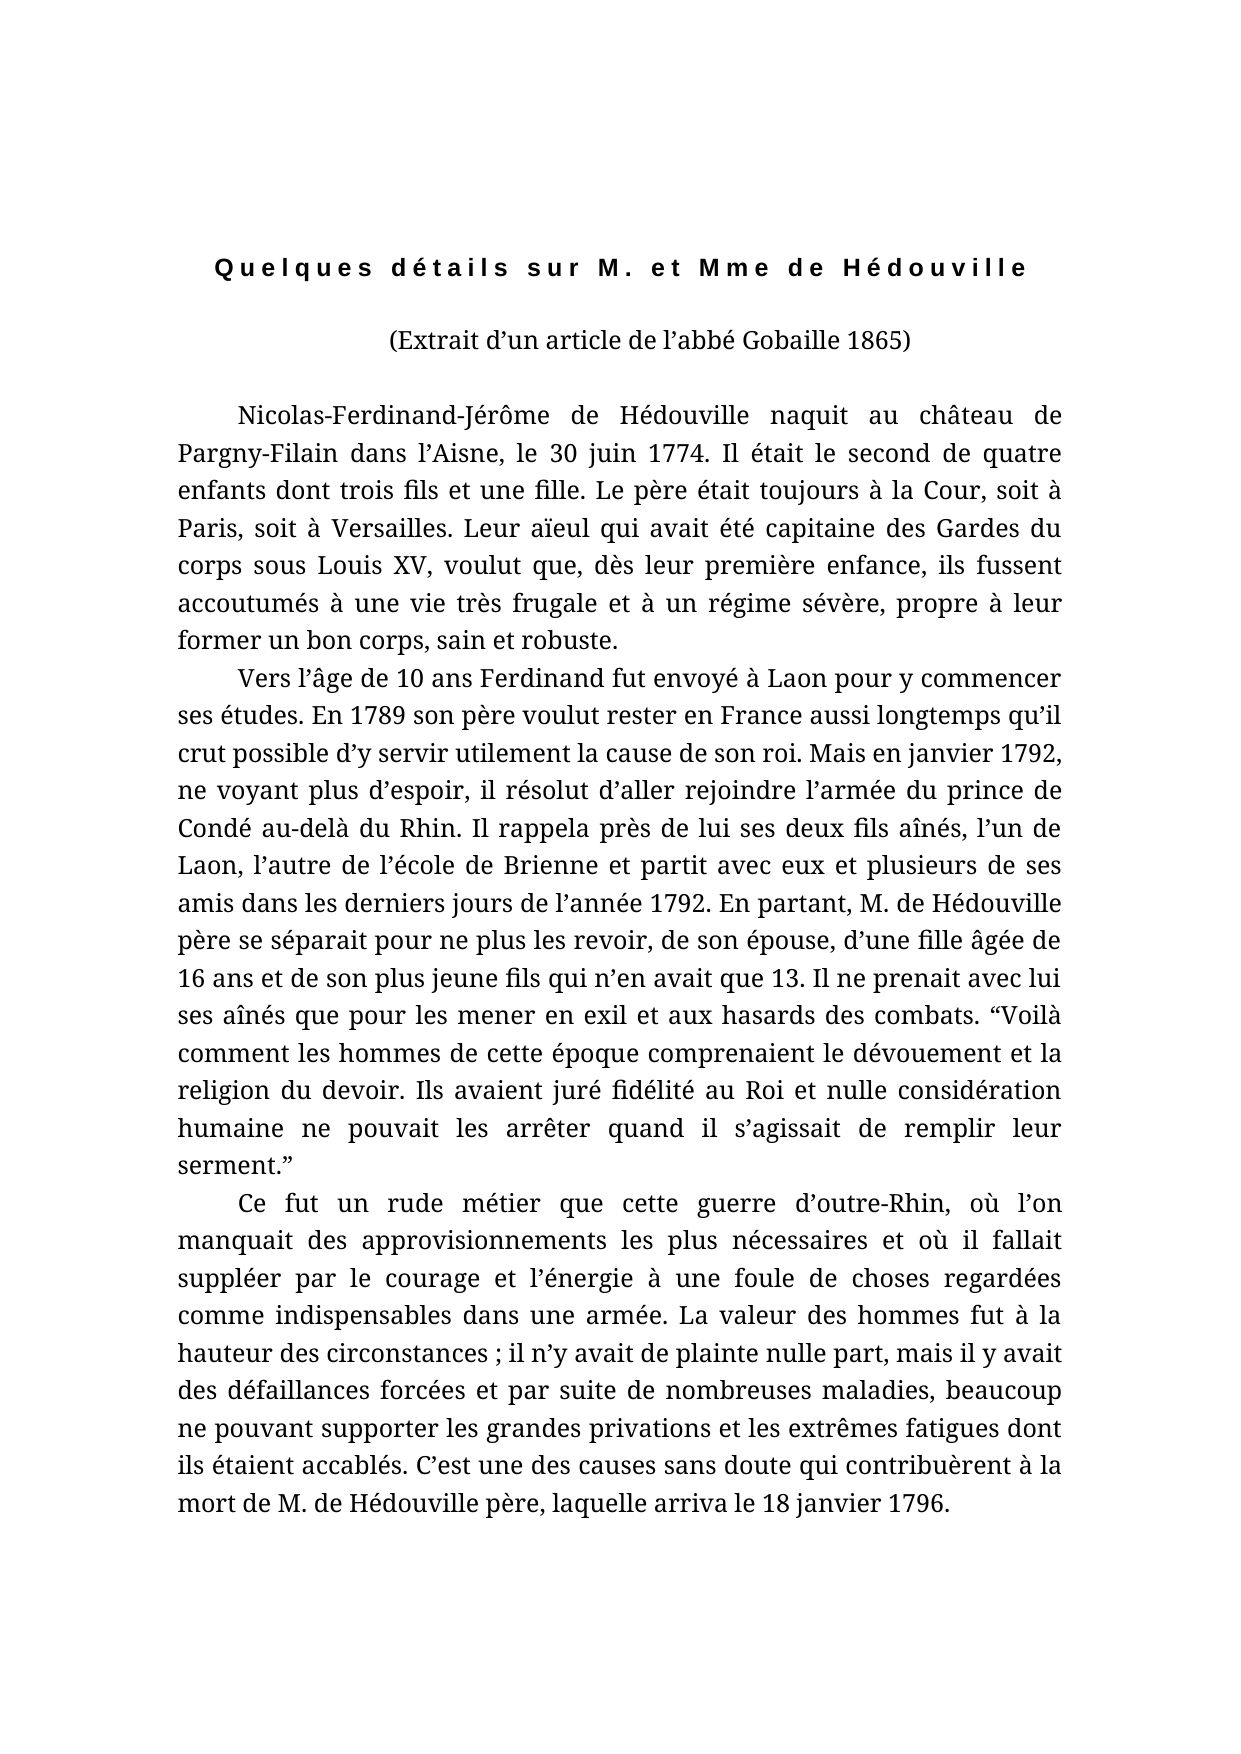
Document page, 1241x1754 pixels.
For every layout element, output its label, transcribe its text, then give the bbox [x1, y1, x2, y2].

title Quelques détails sur M. et Mme de Hédouville [177, 244, 1063, 282]
text Vers l’âge de 10 ans Ferdinand fut envoyé à Laon pour y commencer ses études. En 1789 son père voulut rester en France aussi longtemps qu’il crut possible d’y servir utilement la cause de son roi. Mais en janvier 1792, ne voyant plus d’espoir, il résolut d’aller rejoindre l’armée du prince de Condé au-delà du Rhin. Il rappela près de lui ses deux fils aînés, l’un de Laon, l’autre de l’école de Brienne et partit avec eux et plusieurs de ses amis dans les derniers jours de l’année 1792. En partant, M. de Hédouville père se séparait pour ne plus les revoir, de son épouse, d’une fille âgée de 16 ans et de son plus jeune fils qui n’en avait que 13. Il ne prenait avec lui ses aînés que pour les mener en exil et aux hasards des combats. “Voilà comment les hommes de cette époque comprenaient le dévouement et la religion du devoir. Ils avaient juré fidélité au Roi et nulle considération humaine ne pouvait les arrêter quand il s’agissait de remplir leur serment.” [177, 657, 1063, 1182]
text (Extrait d’un article de l’abbé Gobaille 1865) [177, 319, 1063, 357]
text Ce fut un rude métier que cette guerre d’outre-Rhin, où l’on manquait des approvisionnements les plus nécessaires et où il fallait suppléer par le courage et l’énergie à une foule de choses regardées comme indispensables dans une armée. La valeur des hommes fut à la hauteur des circonstances ; il n’y avait de plainte nulle part, mais il y avait des défaillances forcées et par suite de nombreuses maladies, beaucoup ne pouvant supporter les grandes privations et les extrêmes fatigues dont ils étaient accablés. C’est une des causes sans doute qui contribuèrent à la mort de M. de Hédouville père, laquelle arriva le 18 janvier 1796. [177, 1182, 1063, 1519]
text Nicolas-Ferdinand-Jérôme de Hédouville naquit au château de Pargny-Filain dans l’Aisne, le 30 juin 1774. Il était le second de quatre enfants dont trois fils et une fille. Le père était toujours à la Cour, soit à Paris, soit à Versailles. Leur aïeul qui avait été capitaine des Gardes du corps sous Louis XV, voulut que, dès leur première enfance, ils fussent accoutumés à une vie très frugale et à un régime sévère, propre à leur former un bon corps, sain et robuste. [177, 394, 1063, 657]
